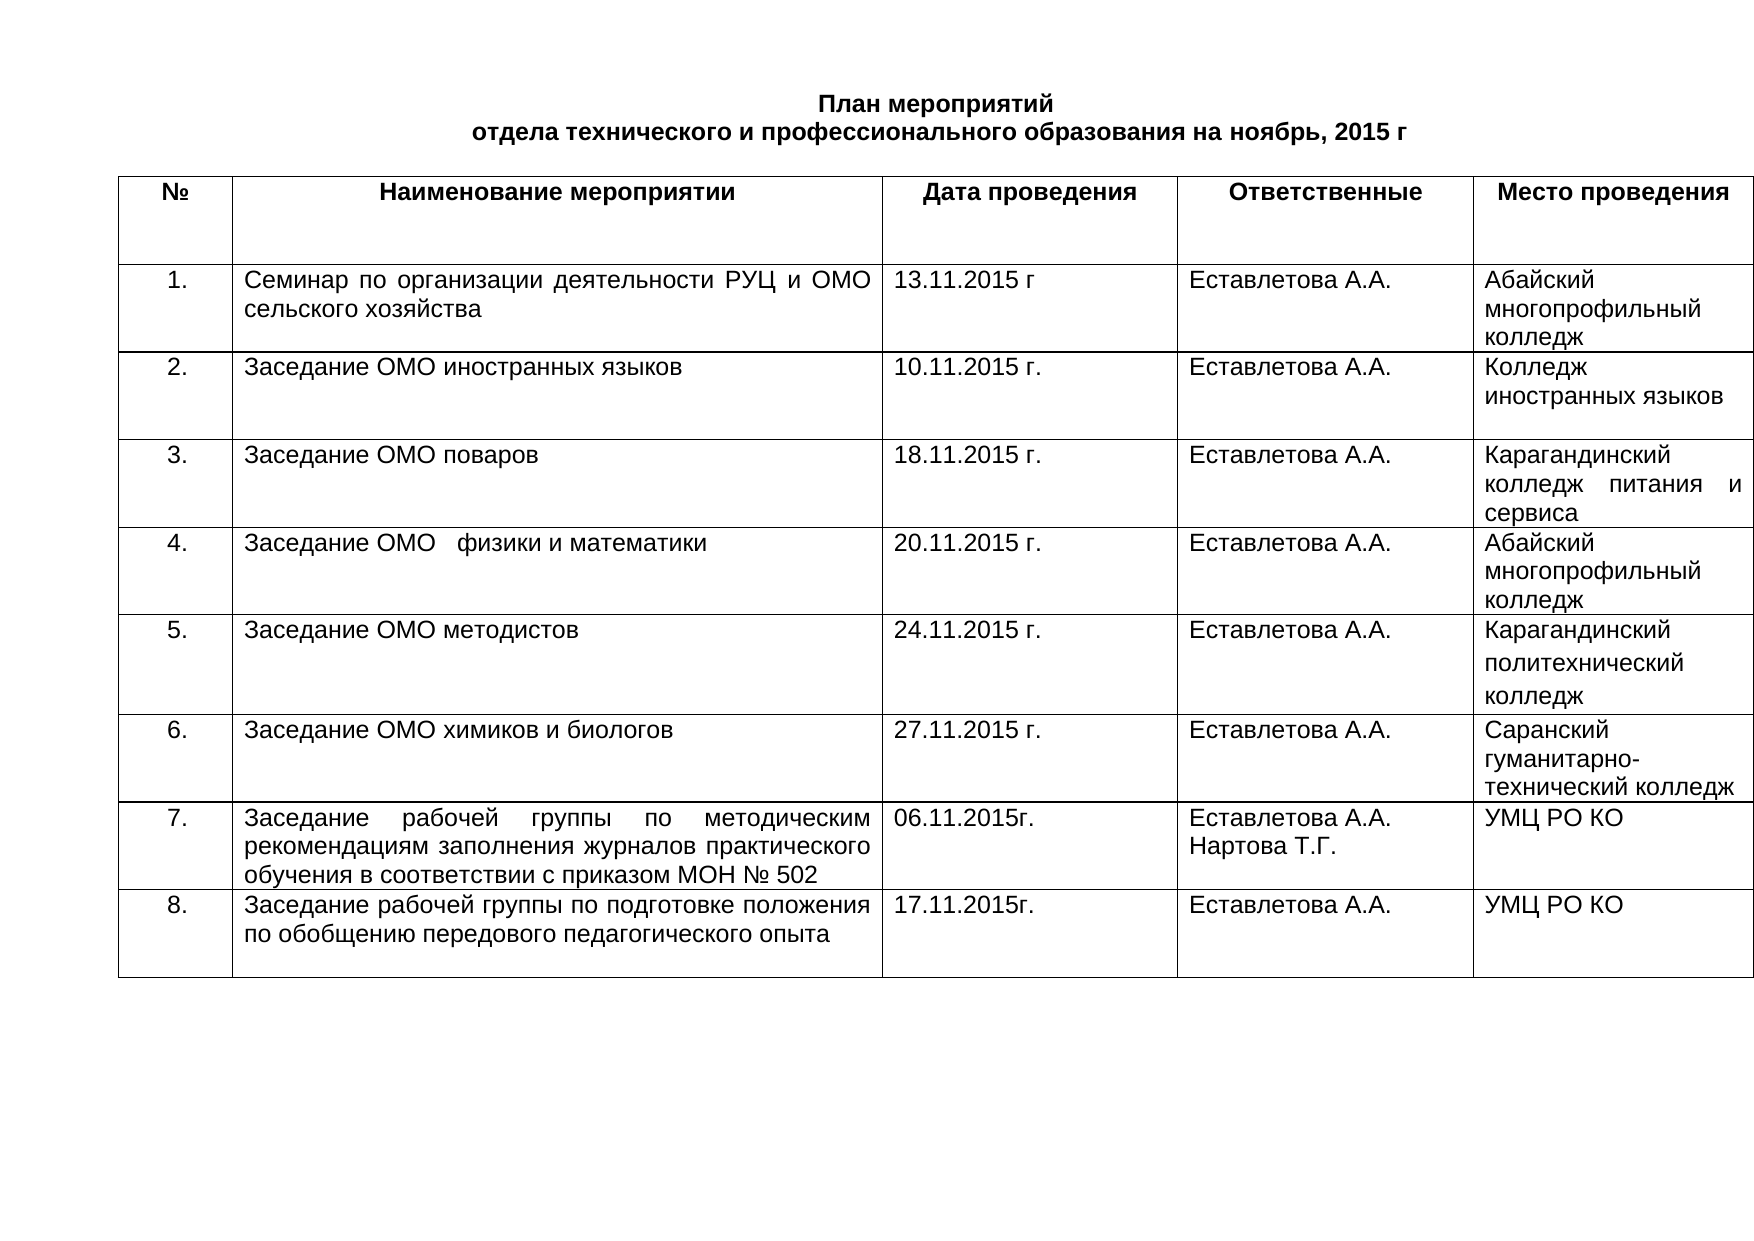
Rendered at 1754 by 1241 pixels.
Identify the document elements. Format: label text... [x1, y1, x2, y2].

table_cell Еставлетова А.А. [1178, 440, 1473, 527]
table_cell Еставлетова А.А. [1178, 353, 1473, 439]
table_cell Еставлетова А.А. Нартова Т.Г. [1178, 803, 1473, 889]
table_cell № [119, 177, 232, 264]
table_cell [119, 265, 232, 351]
table_cell Еставлетова А.А. [1178, 615, 1473, 714]
table_cell Заседание ОМО физики и математики [233, 528, 882, 614]
table_cell Еставлетова А.А. [1178, 528, 1473, 614]
table_cell Заседание рабочей группы по методическим рекомендациям заполнения журналов практического обучения в соответствии с приказом МОН № 502 [233, 803, 882, 889]
table_cell 13.11.2015 г [883, 265, 1177, 351]
table_cell 10.11.2015 г. [883, 353, 1177, 439]
table_cell 06.11.2015г. [883, 803, 1177, 889]
table_cell Дата проведения [883, 177, 1177, 264]
table_cell [119, 353, 232, 439]
table_cell [119, 528, 232, 614]
table_cell Заседание ОМО методистов [233, 615, 882, 714]
table_cell Ответственные [1178, 177, 1473, 264]
table_cell 27.11.2015 г. [883, 715, 1177, 801]
table_cell [119, 440, 232, 527]
table_cell Заседание рабочей группы по подготовке положения по обобщению передового педагогического опыта [233, 890, 882, 977]
table_cell 24.11.2015 г. [883, 615, 1177, 714]
table_cell Саранский гуманитарно-технический колледж [1474, 715, 1753, 801]
table_cell Семинар по организации деятельности РУЦ и ОМО сельского хозяйства [233, 265, 882, 351]
table_cell УМЦ РО КО [1474, 803, 1753, 889]
table_cell [119, 715, 232, 801]
table_header План мероприятий отдела технического и профессионального образования на ноябрь, 2015 г [118, 89, 1754, 176]
table_cell 20.11.2015 г. [883, 528, 1177, 614]
table_cell Заседание ОМО химиков и биологов [233, 715, 882, 801]
table_cell Абайский многопрофильный колледж [1474, 265, 1753, 351]
table_cell Наименование мероприятии [233, 177, 882, 264]
table_cell Заседание ОМО поваров [233, 440, 882, 527]
table_cell Место проведения [1474, 177, 1753, 264]
table_cell 18.11.2015 г. [883, 440, 1177, 527]
table_cell Еставлетова А.А. [1178, 715, 1473, 801]
table_cell Карагандинский колледж питания и сервиса [1474, 440, 1753, 527]
table_cell [119, 890, 232, 977]
table_cell Еставлетова А.А. [1178, 890, 1473, 977]
table_cell Еставлетова А.А. [1178, 265, 1473, 351]
table_cell [119, 803, 232, 889]
table_cell [119, 615, 232, 714]
table_cell Заседание ОМО иностранных языков [233, 353, 882, 439]
table_cell Карагандинский политехнический колледж [1474, 615, 1753, 714]
table_cell 17.11.2015г. [883, 890, 1177, 977]
table_cell Колледж иностранных языков [1474, 353, 1753, 439]
table_cell Абайский многопрофильный колледж [1474, 528, 1753, 614]
table_cell УМЦ РО КО [1474, 890, 1753, 977]
